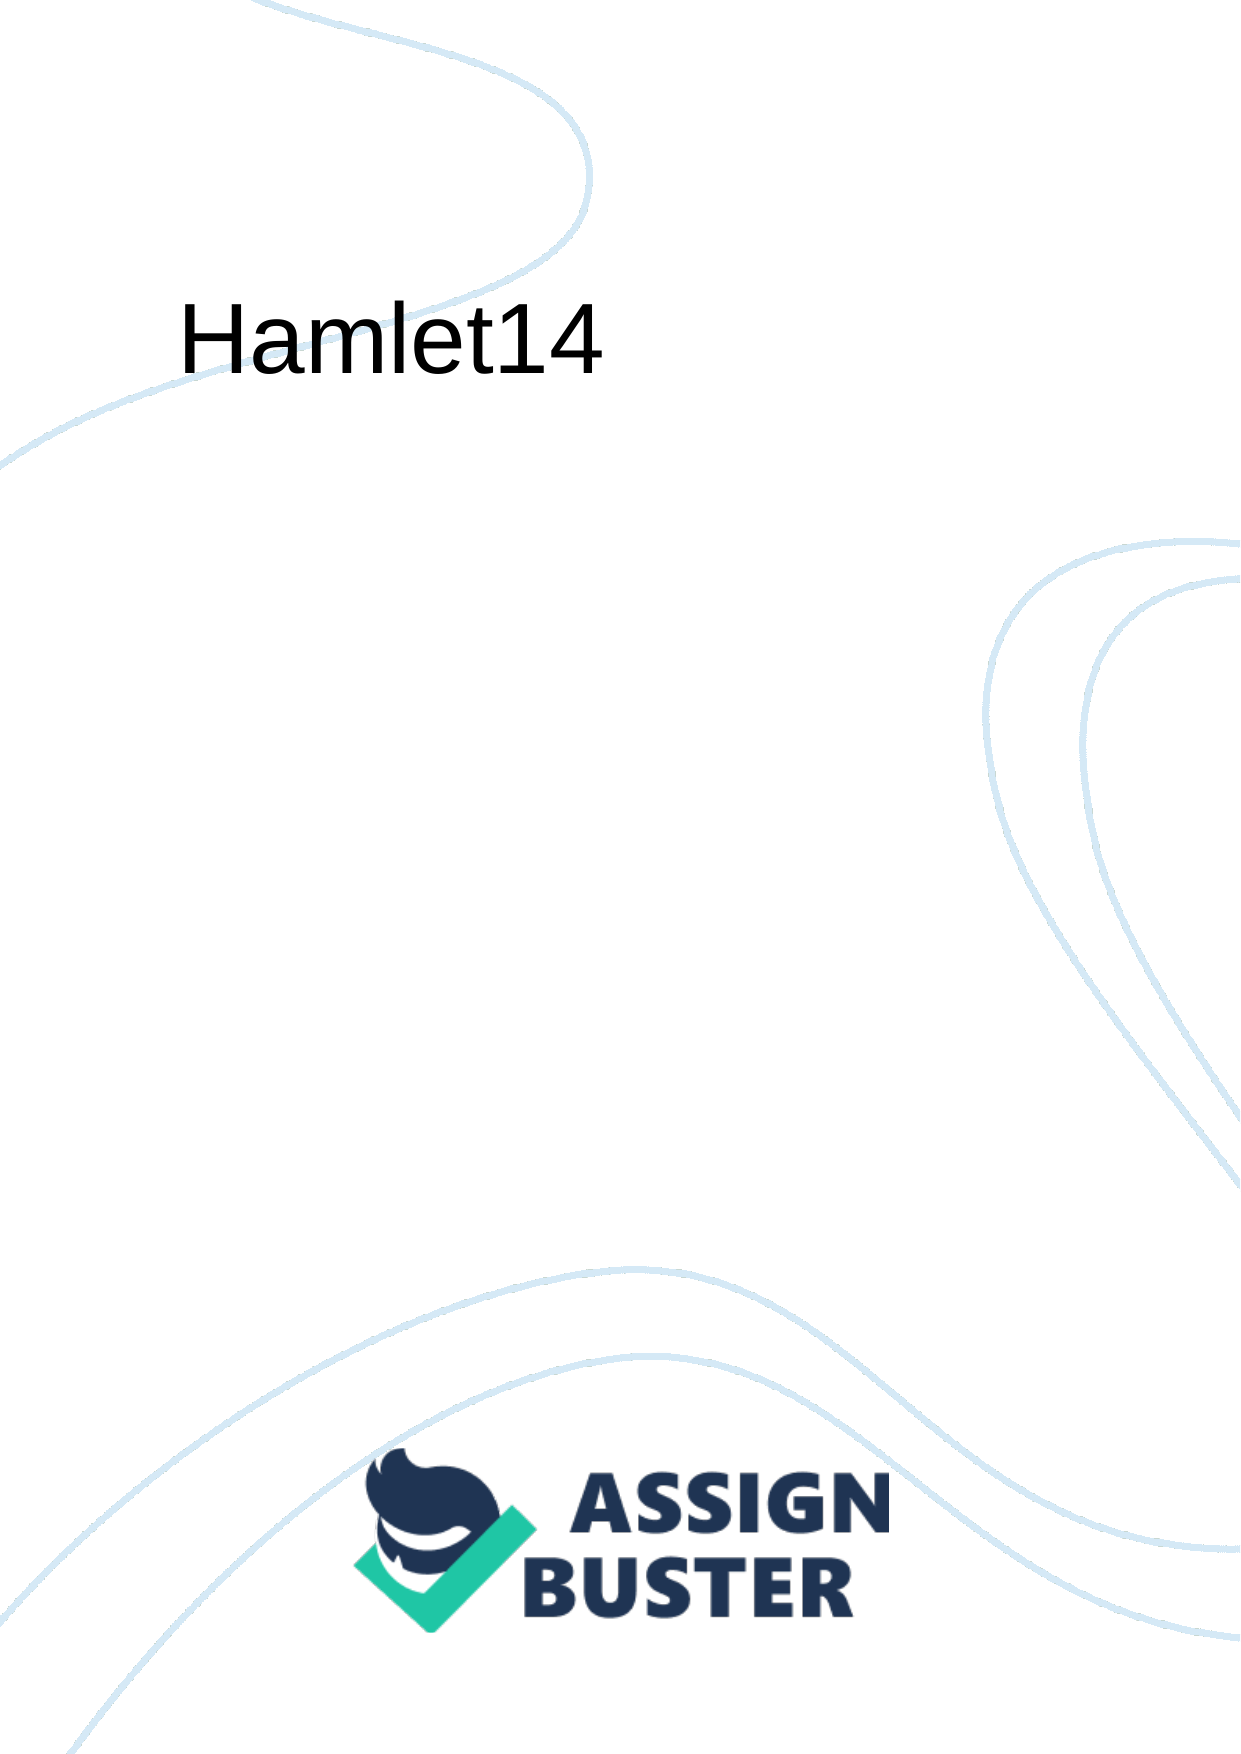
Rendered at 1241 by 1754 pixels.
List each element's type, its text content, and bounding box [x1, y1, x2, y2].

picture [0, 0, 1241, 1754]
subtitle Hamlet14 [177, 279, 1152, 394]
